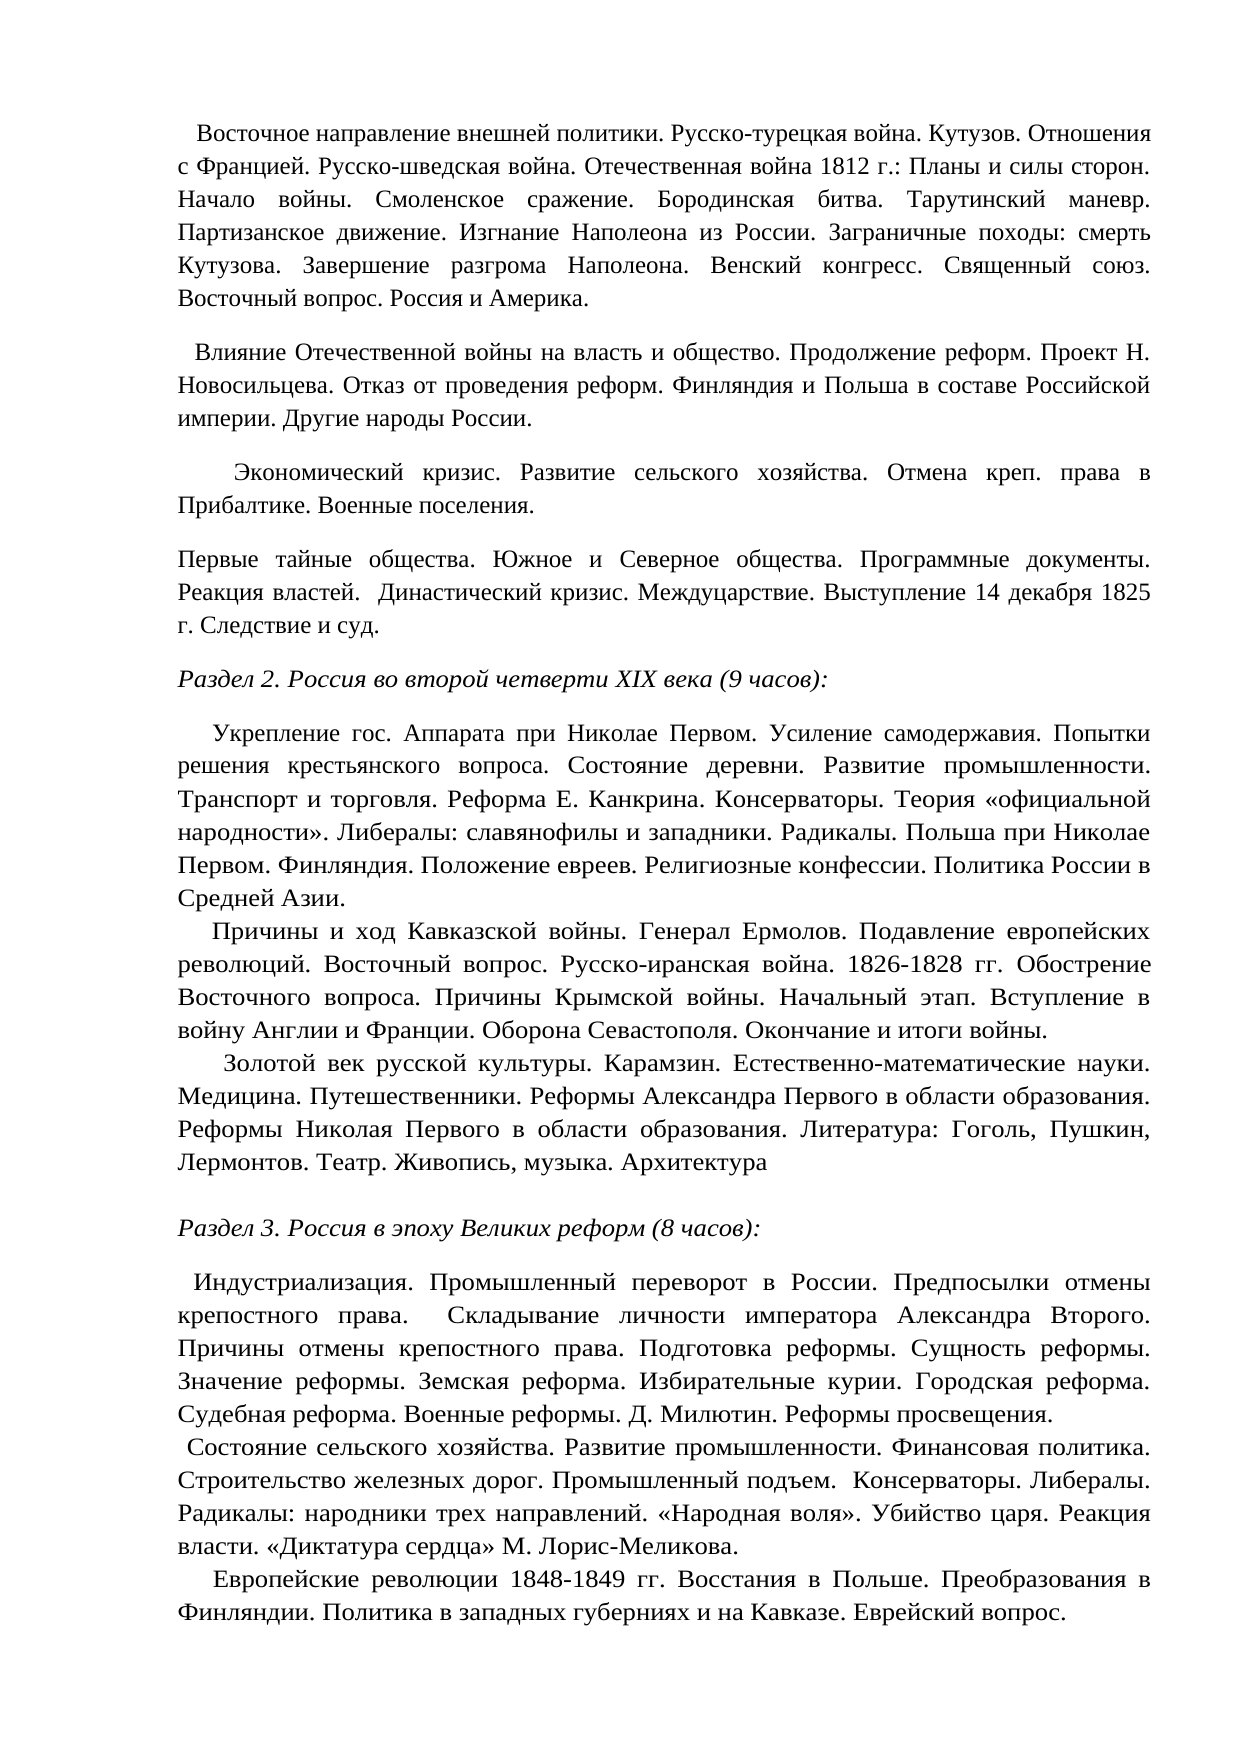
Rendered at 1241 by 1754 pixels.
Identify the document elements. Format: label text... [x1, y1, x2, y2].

text Причины и ход Кавказской войны. Генерал Ермолов. Подавление европейских революций. Восточный вопрос. Русско-иранская война. 1826-1828 гг. Обострение Восточного вопроса. Причины Крымской войны. Начальный этап. Вступление в войну Англии и Франции. Оборона Севастополя. Окончание и итоги войны. [177, 916, 1152, 1043]
text Восточное направление внешней политики. Русско-турецкая война. Кутузов. Отношения с Францией. Русско-шведская война. Отечественная война 1812 г.: Планы и силы сторон. Начало войны. Смоленское сражение. Бородинская битва. Тарутинский маневр. Партизанское движение. Изгнание Наполеона из России. Заграничные походы: смерть Кутузова. Завершение разгрома Наполеона. Венский конгресс. Священный союз. Восточный вопрос. Россия и Америка. [177, 118, 1152, 312]
text Экономический кризис. Развитие сельского хозяйства. Отмена креп. права в Прибалтике. Военные поселения. [177, 457, 1152, 519]
text Раздел 2. Россия во второй четверти XIX века (9 часов): [177, 664, 1152, 692]
text Первые тайные общества. Южное и Северное общества. Программные документы. Реакция властей. Династический кризис. Междуцарствие. Выступление 14 декабря 1825 г. Следствие и суд. [177, 544, 1152, 639]
text Золотой век русской культуры. Карамзин. Естественно-математические науки. Медицина. Путешественники. Реформы Александра Первого в области образования. Реформы Николая Первого в области образования. Литература: Гоголь, Пушкин, Лермонтов. Театр. Живопись, музыка. Архитектура [177, 1048, 1152, 1176]
text Европейские революции 1848-1849 гг. Восстания в Польше. Преобразования в Финляндии. Политика в западных губерниях и на Кавказе. Еврейский вопрос. [177, 1564, 1152, 1626]
text Влияние Отечественной войны на власть и общество. Продолжение реформ. Проект Н. Новосильцева. Отказ от проведения реформ. Финляндия и Польша в составе Российской империи. Другие народы России. [177, 337, 1152, 432]
text Состояние сельского хозяйства. Развитие промышленности. Финансовая политика. Строительство железных дорог. Промышленный подъем. Консерваторы. Либералы. Радикалы: народники трех направлений. «Народная воля». Убийство царя. Реакция власти. «Диктатура сердца» М. Лорис-Меликова. [177, 1432, 1152, 1560]
text Раздел 3. Россия в эпоху Великих реформ (8 часов): [177, 1213, 1152, 1242]
text Укрепление гос. Аппарата при Николае Первом. Усиление самодержавия. Попытки решения крестьянского вопроса. Состояние деревни. Развитие промышленности. Транспорт и торговля. Реформа Е. Канкрина. Консерваторы. Теория «официальной народности». Либералы: славянофилы и западники. Радикалы. Польша при Николае Первом. Финляндия. Положение евреев. Религиозные конфессии. Политика России в Средней Азии. [177, 718, 1152, 911]
text Индустриализация. Промышленный переворот в России. Предпосылки отмены крепостного права. Складывание личности императора Александра Второго. Причины отмены крепостного права. Подготовка реформы. Сущность реформы. Значение реформы. Земская реформа. Избирательные курии. Городская реформа. Судебная реформа. Военные реформы. Д. Милютин. Реформы просвещения. [177, 1267, 1152, 1428]
